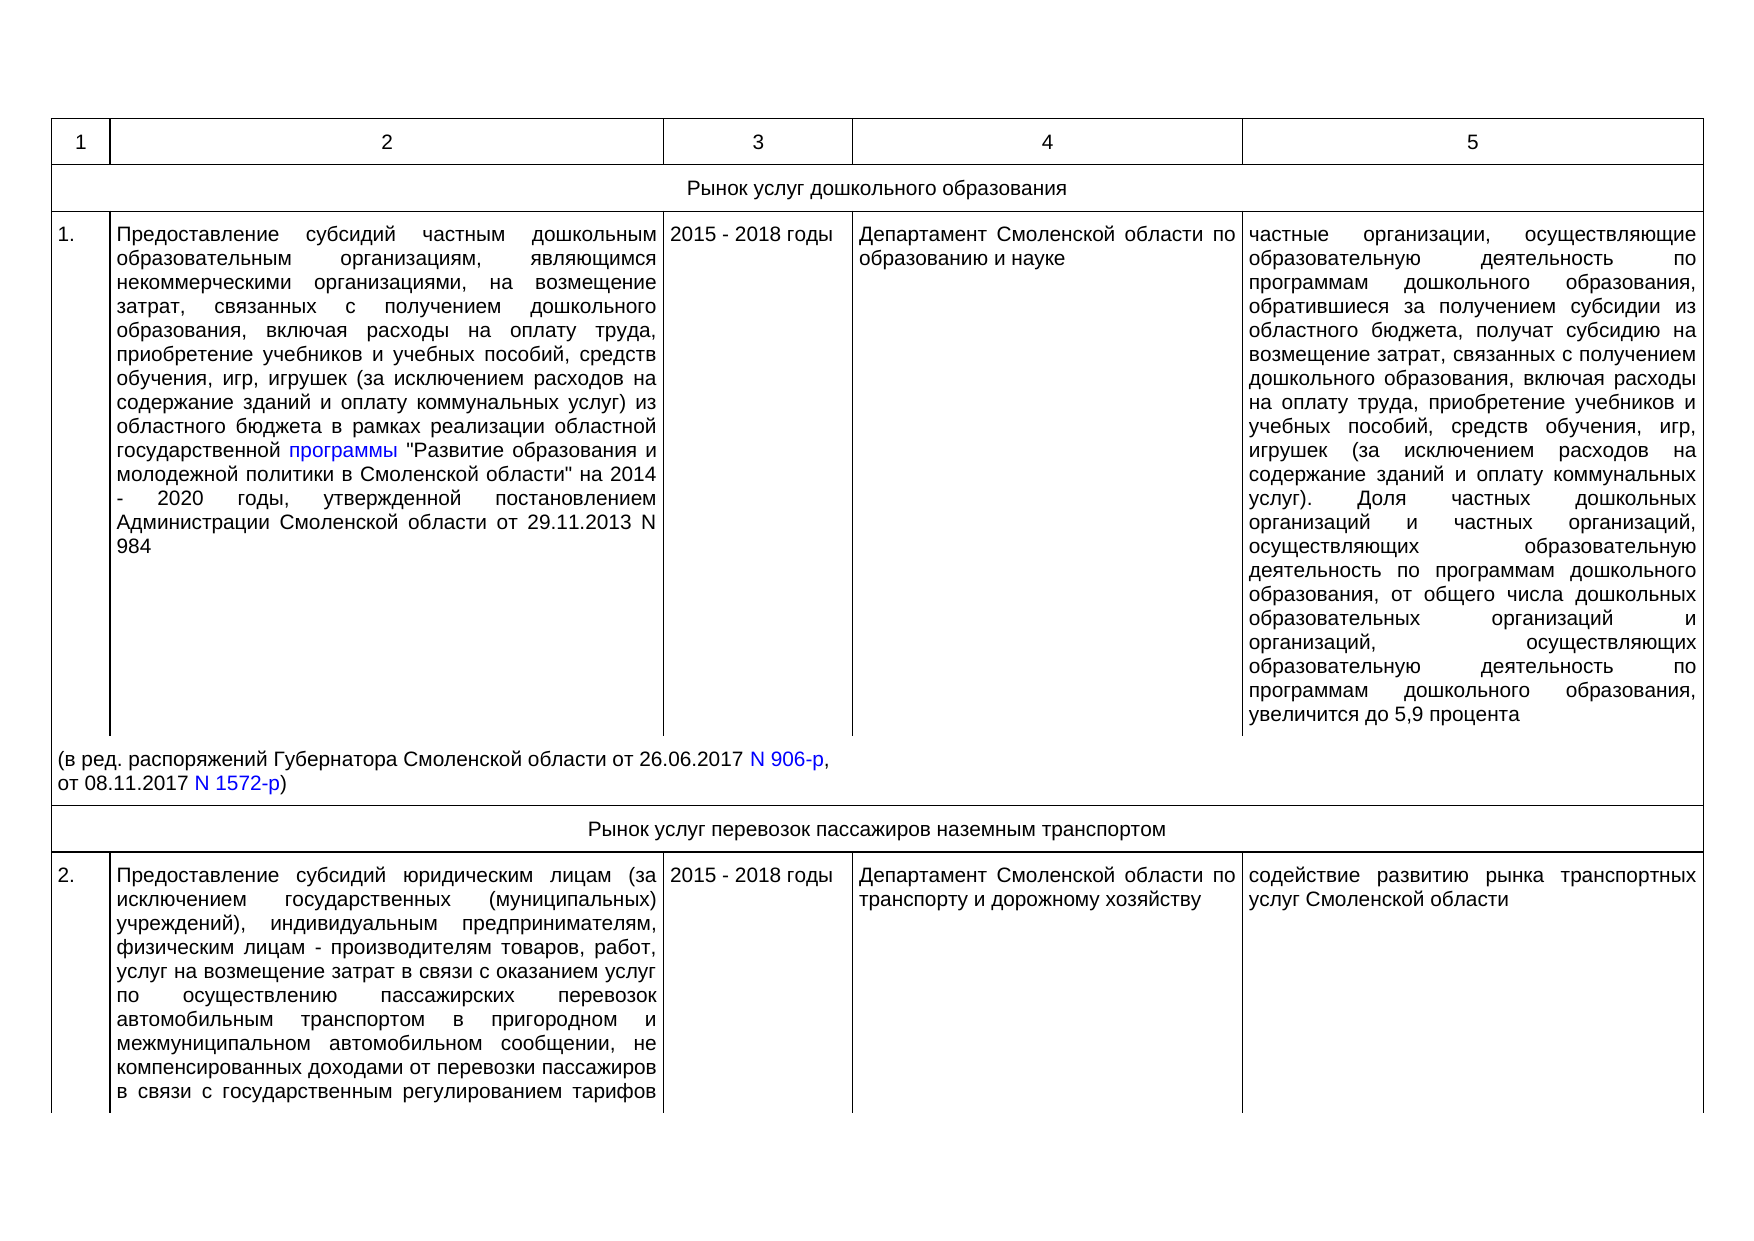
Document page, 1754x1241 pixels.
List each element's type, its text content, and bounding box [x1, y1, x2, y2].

table_cell Рынок услуг дошкольного образования [52, 165, 1703, 211]
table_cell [853, 853, 1242, 1113]
table_cell 2015 - 2018 годы [664, 212, 852, 736]
table_cell Предоставление субсидий частным дошкольным образовательным организациям, являющимся некоммерческими организациями, на возмещение затрат, связанных с получением дошкольного образования, включая расходы на оплату труда, приобретение учебников и учебных пособий, средств обучения, игр, игрушек (за исключением расходов на содержание зданий и оплату коммунальных услуг) из областного бюджета в рамках реализации областной государственной программы "Развитие образования и молодежной политики в Смоленской области" на 2014 - 2020 годы, утвержденной постановлением Администрации Смоленской области от 29.11.2013 N 984 [111, 212, 663, 736]
table_cell 1. [52, 212, 109, 736]
table_cell 1 [52, 119, 109, 164]
table_cell 3 [664, 119, 852, 164]
table_cell 5 [1243, 119, 1703, 164]
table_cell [1243, 853, 1703, 1113]
table_cell частные организации, осуществляющие образовательную деятельность по программам дошкольного образования, обратившиеся за получением субсидии из областного бюджета, получат субсидию на возмещение затрат, связанных с получением дошкольного образования, включая расходы на оплату труда, приобретение учебников и учебных пособий, средств обучения, игр, игрушек (за исключением расходов на содержание зданий и оплату коммунальных услуг). Доля частных дошкольных организаций и частных организаций, осуществляющих образовательную деятельность по программам дошкольного образования, от общего числа дошкольных образовательных организаций и организаций, осуществляющих образовательную деятельность по программам дошкольного образования, увеличится до 5,9 процента [1243, 212, 1703, 736]
table_cell 2 [111, 119, 663, 164]
table_cell 4 [853, 119, 1242, 164]
table_cell 2015 - 2018 годы [664, 853, 852, 1113]
table_cell Департамент Смоленской области по образованию и науке [853, 212, 1242, 736]
table_cell (в ред. распоряжений Губернатора Смоленской области от 26.06.2017 N 906-р, от 08.11.2017 N 1572-р) [52, 736, 1703, 805]
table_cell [111, 853, 663, 1113]
table_cell Рынок услуг перевозок пассажиров наземным транспортом [52, 806, 1703, 851]
table_cell 2. [52, 853, 109, 1113]
